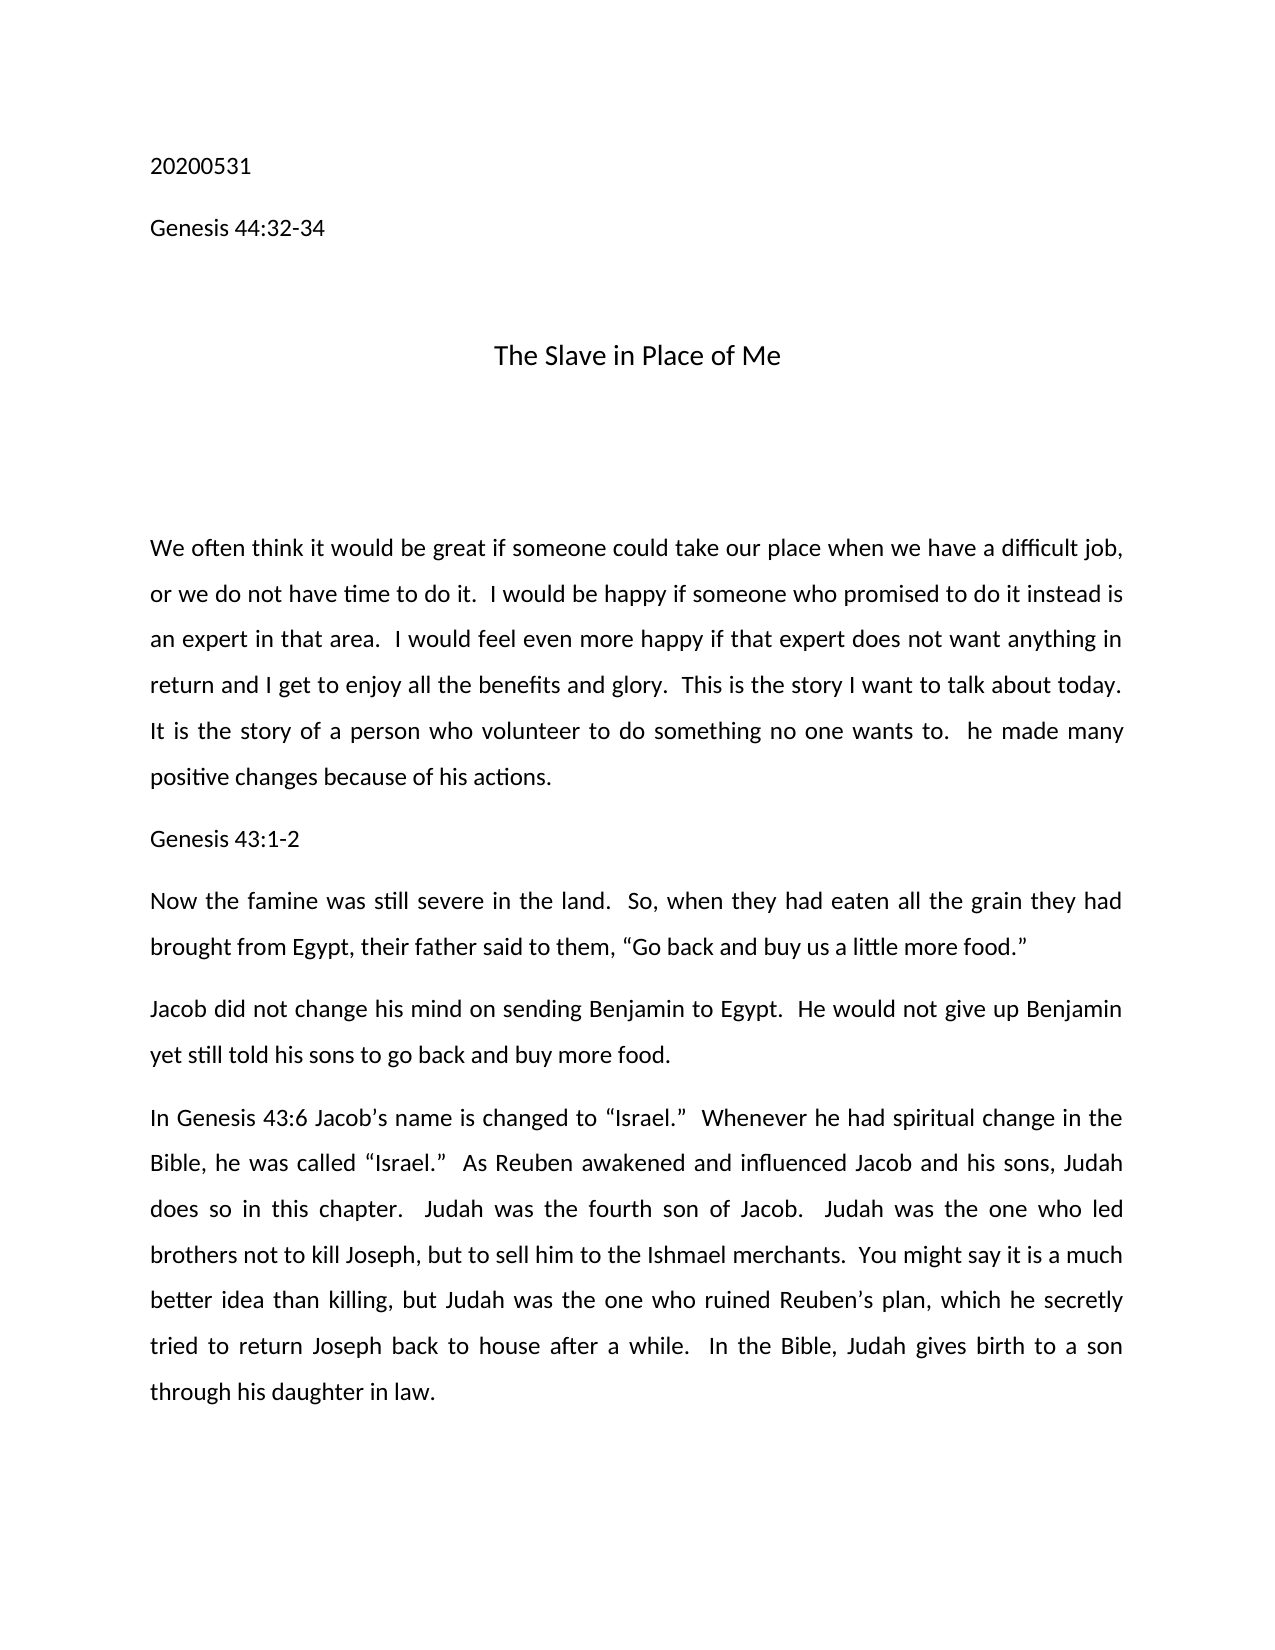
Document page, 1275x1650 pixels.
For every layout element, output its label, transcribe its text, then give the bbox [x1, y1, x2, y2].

text Genesis 44:32-34 [150, 212, 1125, 243]
text Genesis 43:1-2 [150, 823, 1125, 854]
text Jacob did not change his mind on sending Benjamin to Egypt. He would not give up Benjamin yet still told his sons to go back and buy more food. [150, 994, 1125, 1070]
text Now the famine was still severe in the land. So, when they had eaten all the grain they had brought from Egypt, their father said to them, “Go back and buy us a little more food.” [150, 886, 1125, 962]
text In Genesis 43:6 Jacob’s name is changed to “Israel.” Whenever he had spiritual change in the Bible, he was called “Israel.” As Reuben awakened and influenced Jacob and his sons, Judah does so in this chapter. Judah was the fourth son of Jacob. Judah was the one who led brothers not to kill Joseph, but to sell him to the Ishmael merchants. You might say it is a much better idea than killing, but Judah was the one who ruined Reuben’s plan, which he secretly tried to return Joseph back to house after a while. In the Bible, Judah gives birth to a son through his daughter in law. [150, 1102, 1125, 1407]
text We often think it would be great if someone could take our place when we have a difficult job, or we do not have time to do it. I would be happy if someone who promised to do it instead is an expert in that area. I would feel even more happy if that expert does not want anything in return and I get to enjoy all the benefits and glory. This is the story I want to talk about today. It is the story of a person who volunteer to do something no one wants to. he made many positive changes because of his actions. [150, 532, 1125, 791]
text The Slave in Place of Me [150, 337, 1125, 373]
text 20200531 [150, 150, 1125, 181]
